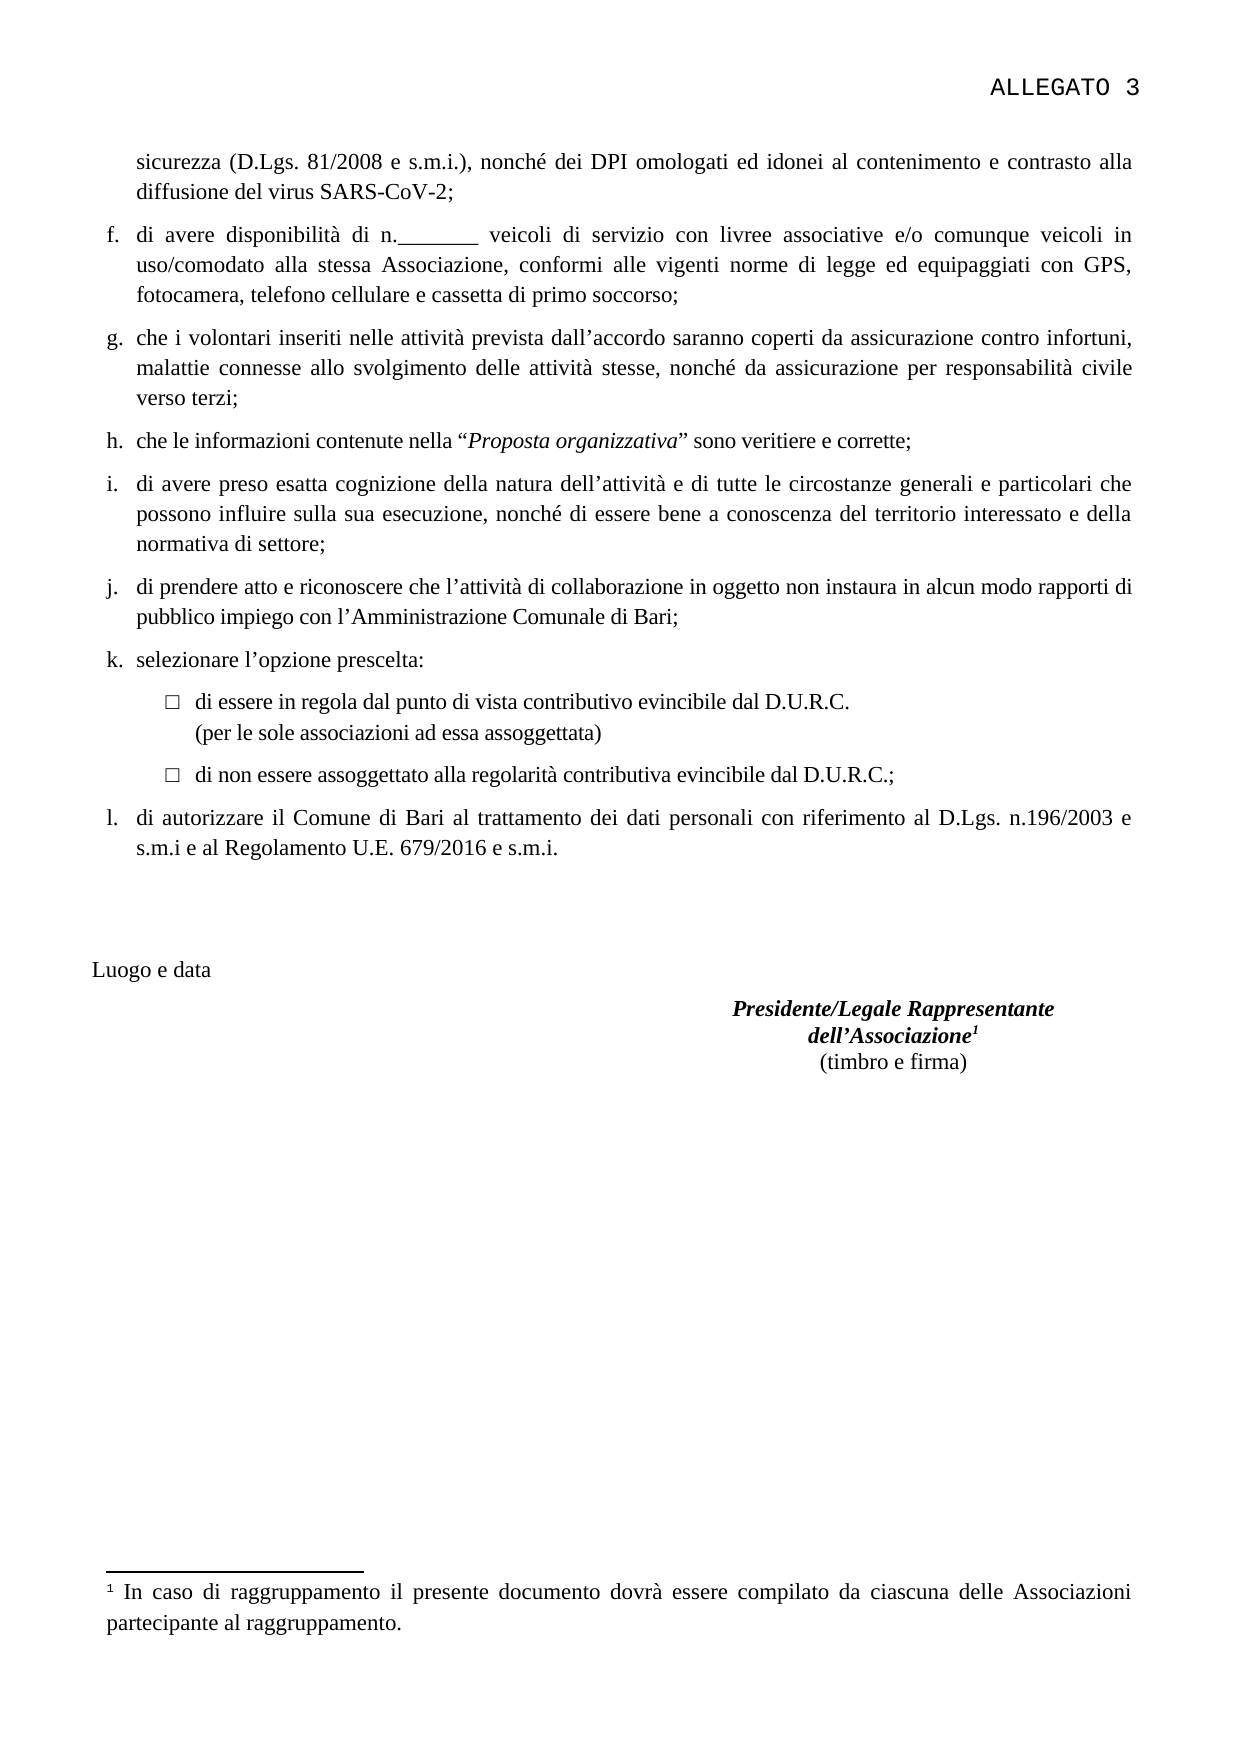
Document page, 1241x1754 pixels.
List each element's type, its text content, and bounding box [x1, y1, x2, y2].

text Luogo e data [92, 956, 1134, 982]
text □ di non essere assoggettato alla regolarità contributiva evincibile dal D.U.R.C.; [165, 761, 1134, 788]
list selezionare l’opzione prescelta: [106, 646, 1134, 672]
text (timbro e firma) [653, 1048, 1134, 1074]
text Presidente/Legale Rappresentante [653, 995, 1134, 1022]
text dell’Associazione [653, 1022, 1134, 1048]
list di avere preso esatta cognizione della natura dell’attività e di tutte le circostanze generali e particolari che possono influire sulla sua esecuzione, nonché di essere bene a conoscenza del territorio interessato e della normativa di settore; [106, 469, 1134, 556]
list di autorizzare il Comune di Bari al trattamento dei dati personali con riferimento al D.Lgs. n.196/2003 e s.m.i e al Regolamento U.E. 679/2016 e s.m.i. [106, 804, 1134, 861]
text □ di essere in regola dal punto di vista contributivo evincibile dal D.U.R.C. (per le sole associazioni ad essa assoggettata) [165, 688, 1134, 745]
list che i volontari inseriti nelle attività prevista dall’accordo saranno coperti da assicurazione contro infortuni, malattie connesse allo svolgimento delle attività stesse, nonché da assicurazione per responsabilità civile verso terzi; [106, 324, 1134, 411]
list che le informazioni contenute nella “Proposta organizzativa” sono veritiere e corrette; [106, 427, 1134, 453]
list di avere disponibilità di n._______ veicoli di servizio con livree associative e/o comunque veicoli in uso/comodato alla stessa Associazione, conformi alle vigenti norme di legge ed equipaggiati con GPS, fotocamera, telefono cellulare e cassetta di primo soccorso; [106, 221, 1134, 307]
list di prendere atto e riconoscere che l’attività di collaborazione in oggetto non instaura in alcun modo rapporti di pubblico impiego con l’Amministrazione Comunale di Bari; [106, 573, 1134, 629]
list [106, 148, 1134, 204]
